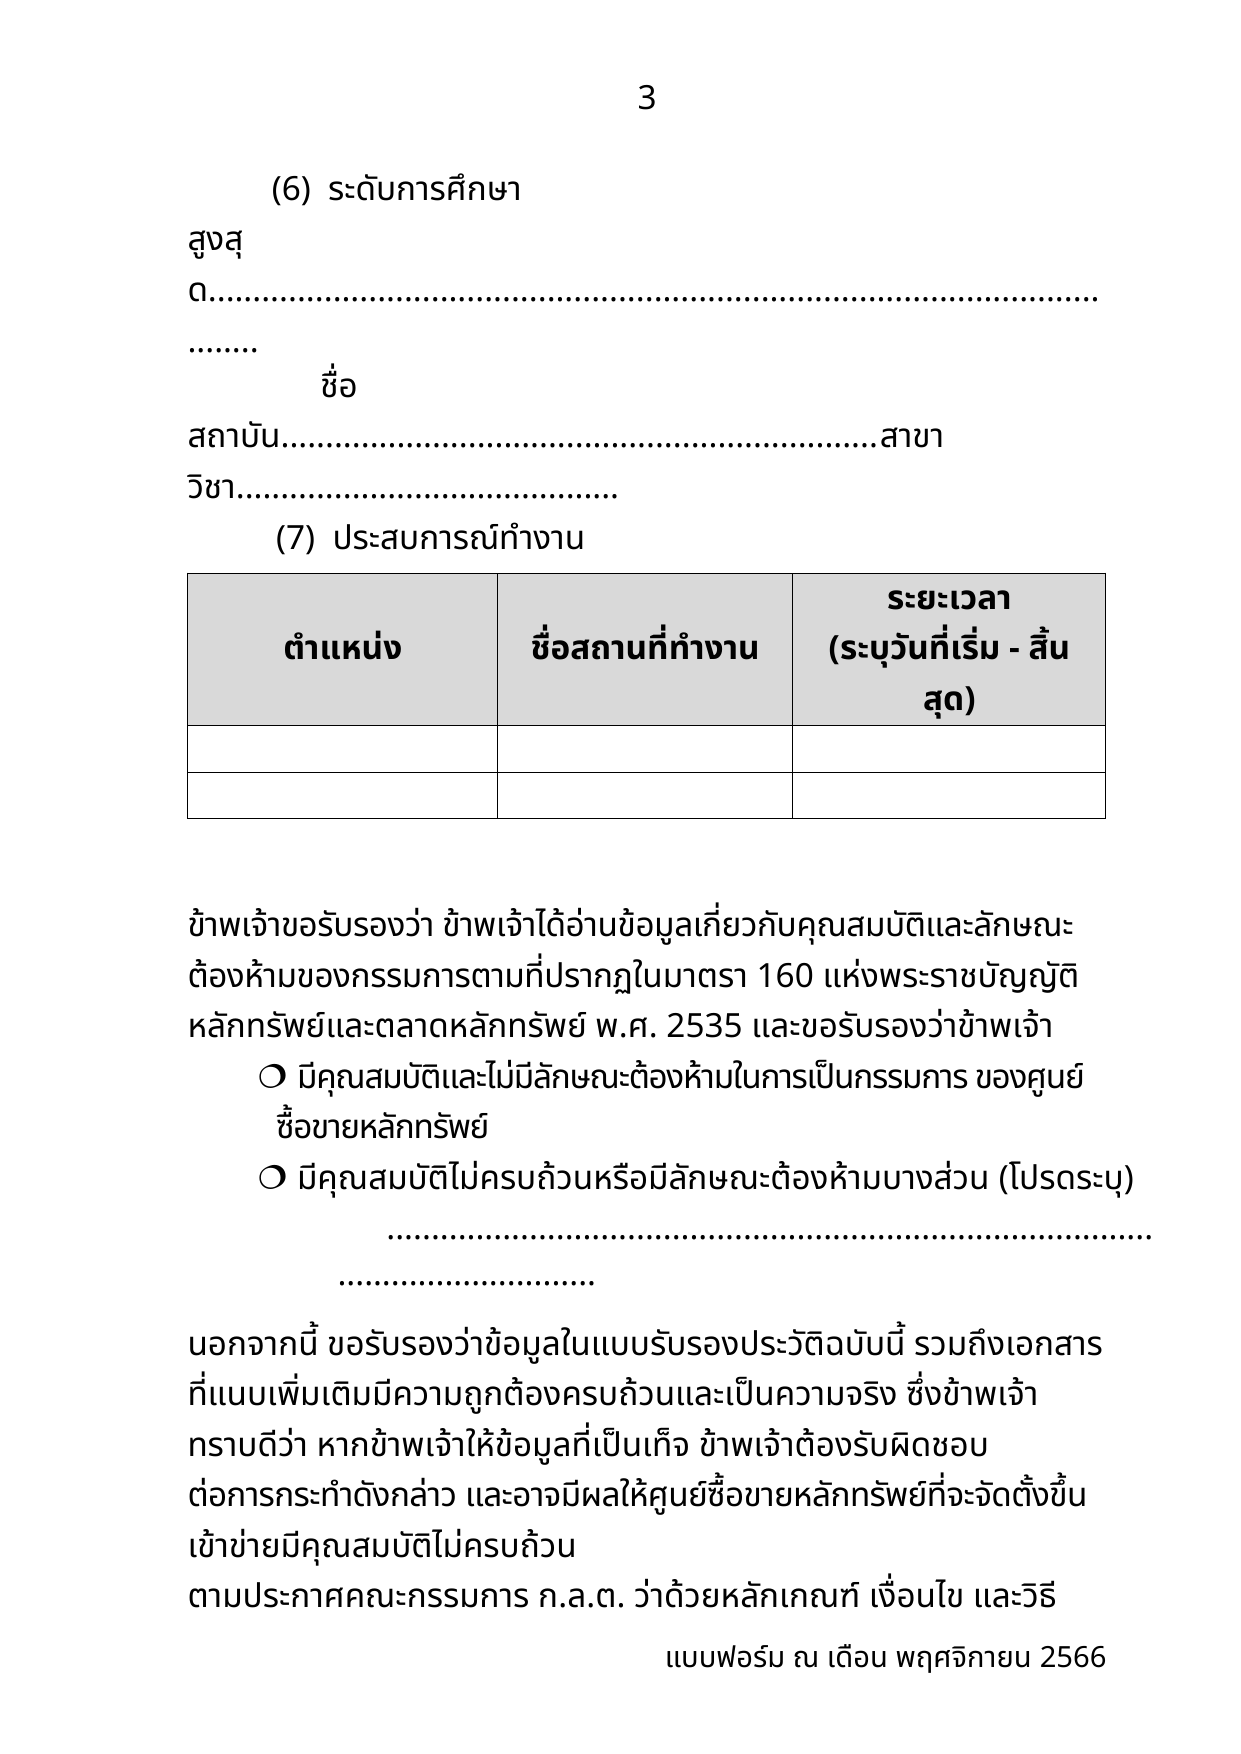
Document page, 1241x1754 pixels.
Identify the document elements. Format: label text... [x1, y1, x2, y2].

text (7) ประสบการณ์ทำงาน [187, 513, 1106, 564]
table_cell [793, 773, 1105, 818]
text ข้าพเจ้าขอรับรองว่า ข้าพเจ้าได้อ่านข้อมูลเกี่ยวกับคุณสมบัติและลักษณะต้องห้ามของกรรมการตามที่ปรากฏในมาตรา 160 แห่งพระราชบัญญัติหลักทรัพย์และตลาดหลักทรัพย์ พ.ศ. 2535 และขอรับรองว่าข้าพเจ้า [187, 901, 1106, 1053]
table_header ชื่อสถานที่ทำงาน [498, 574, 792, 725]
table_header ระยะเวลา (ระบุวันที่เริ่ม - สิ้นสุด) [793, 574, 1105, 725]
text มีคุณสมบัติและไม่มีลักษณะต้องห้ามในการเป็นกรรมการ ของศูนย์ซื้อขายหลักทรัพย์ [187, 1053, 1106, 1153]
text มีคุณสมบัติไม่ครบถ้วนหรือมีลักษณะต้องห้ามบางส่วน (โปรดระบุ) [187, 1153, 1162, 1204]
text ................................................................................................................... [187, 1204, 1162, 1295]
table_cell [498, 726, 792, 772]
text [187, 1320, 1106, 1623]
table_cell [188, 726, 497, 772]
table_header ตำแหน่ง [188, 574, 497, 725]
table_cell [498, 773, 792, 818]
table_cell [793, 726, 1105, 772]
table_cell [188, 773, 497, 818]
text (6) ระดับการศึกษาสูงสุด............................................................................................................ [187, 165, 1106, 362]
text ชื่อสถาบัน...................................................................สาขาวิชา........................................... [187, 362, 1106, 513]
